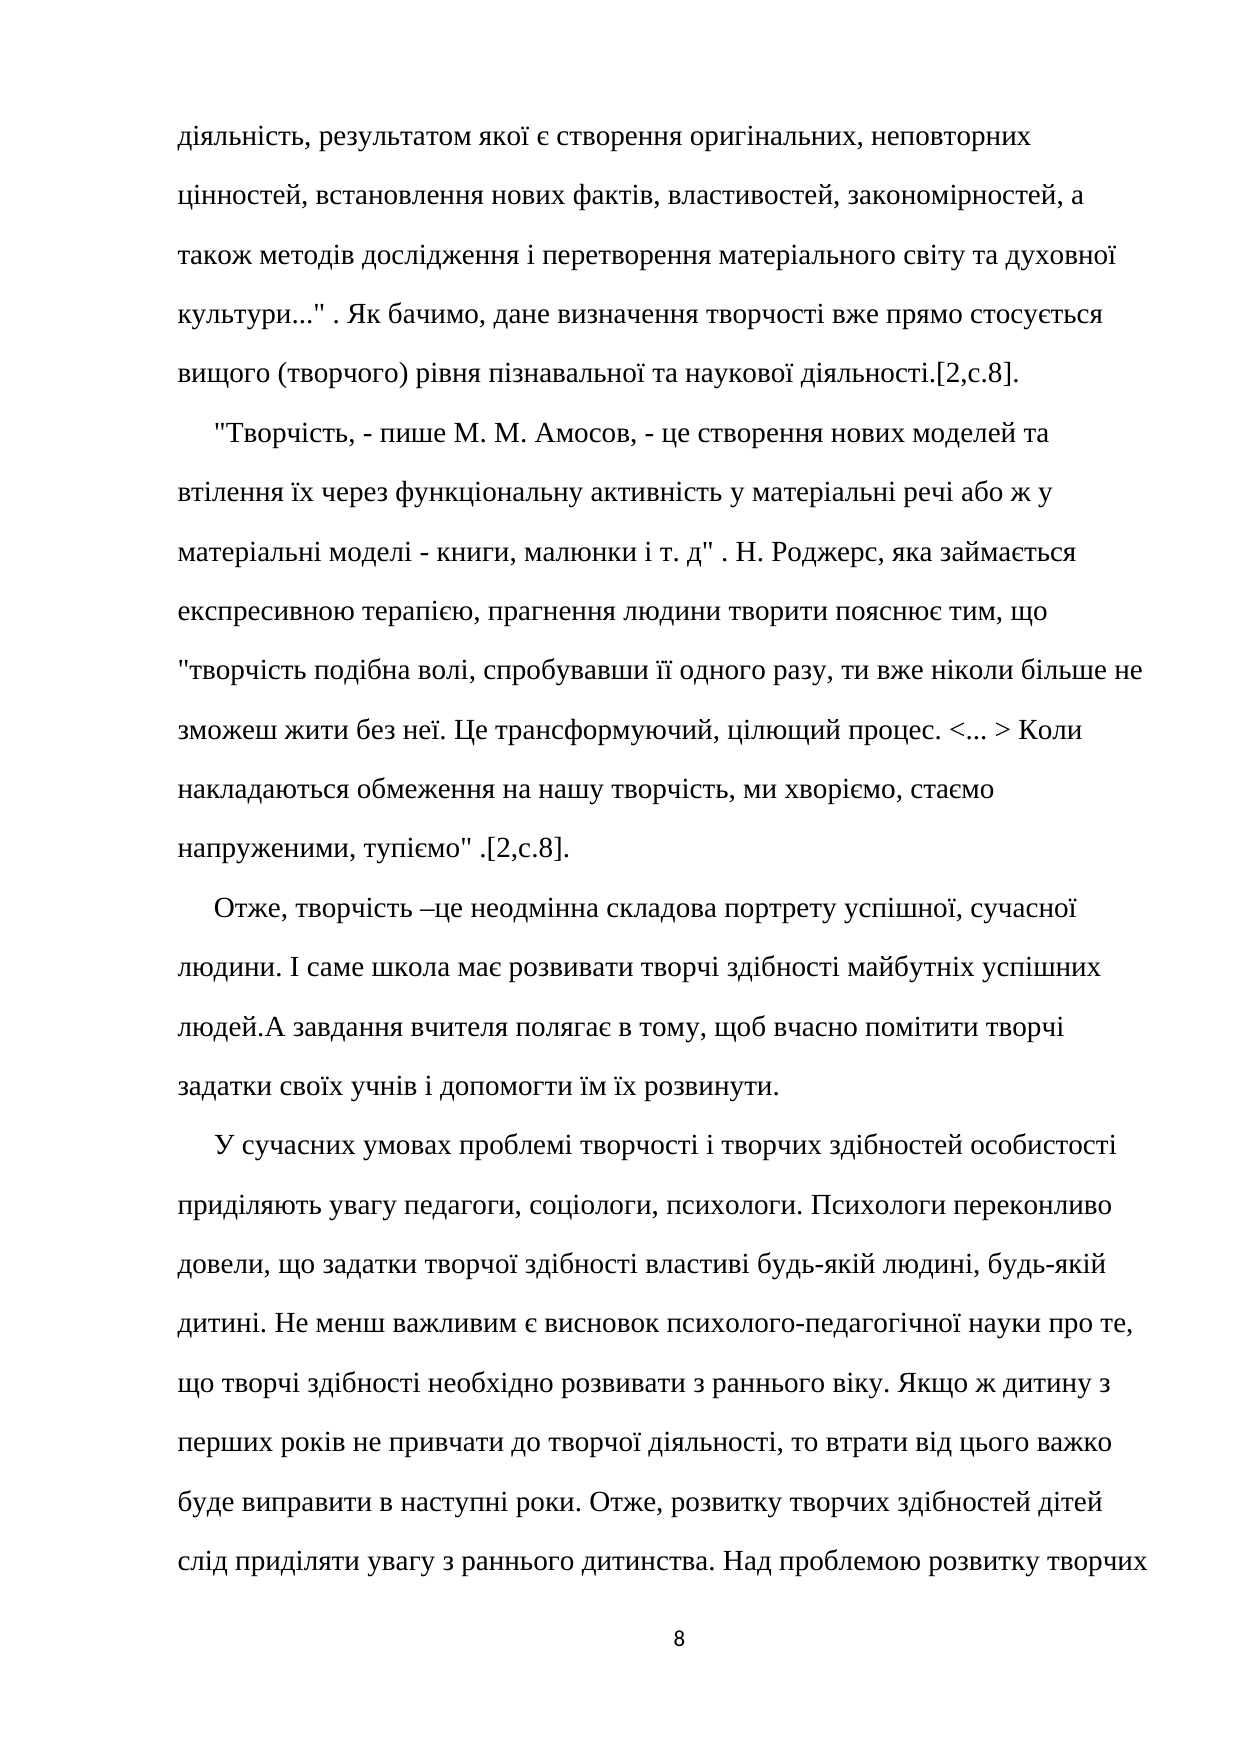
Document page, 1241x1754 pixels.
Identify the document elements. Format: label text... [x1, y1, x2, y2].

text зможеш жити без неї. Це трансформуючий, цілющий процес. <... > Коли [177, 712, 1181, 745]
text "творчість подібна волі, спробувавши її одного разу, ти вже ніколи більше не [177, 652, 1181, 686]
text слід приділяти увагу з раннього дитинства. Над проблемою розвитку творчих [177, 1543, 1181, 1577]
text напруженими, тупіємо" .[2,с.8]. [177, 831, 1181, 864]
text що творчі здібності необхідно розвивати з раннього віку. Якщо ж дитину з [177, 1365, 1181, 1398]
text буде виправити в наступні роки. Отже, розвитку творчих здібностей дітей [177, 1484, 1181, 1517]
text "Творчість, - пише М. М. Амосов, - це створення нових моделей та [177, 415, 1181, 448]
text втілення їх через функціональну активність у матеріальні речі або ж у [177, 474, 1181, 508]
text матеріальні моделі - книги, малюнки і т. д" . Н. Роджерс, яка займається [177, 534, 1181, 567]
text приділяють увагу педагоги, соціологи, психологи. Психологи переконливо [177, 1187, 1181, 1220]
text У сучасних умовах проблемі творчості і творчих здібностей особистості [177, 1127, 1181, 1161]
text дитині. Не менш важливим є висновок психолого-педагогічної науки про те, [177, 1306, 1181, 1339]
text також методів дослідження і перетворення матеріального світу та духовної [177, 237, 1181, 270]
text накладаються обмеження на нашу творчість, ми хворіємо, стаємо [177, 771, 1181, 805]
text діяльність, результатом якої є створення оригінальних, неповторних [177, 118, 1181, 152]
text цінностей, встановлення нових фактів, властивостей, закономірностей, а [177, 177, 1181, 211]
text довели, що задатки творчої здібності властиві будь-якій людині, будь-якій [177, 1246, 1181, 1280]
text вищого (творчого) рівня пізнавальної та наукової діяльності.[2,с.8]. [177, 356, 1181, 389]
text людей.А завдання вчителя полягає в тому, щоб вчасно помітити творчі [177, 1009, 1181, 1042]
text культури..." . Як бачимо, дане визначення творчості вже прямо стосується [177, 296, 1181, 330]
text задатки своїх учнів і допомогти їм їх розвинути. [177, 1068, 1181, 1102]
text експресивною терапією, прагнення людини творити пояснює тим, що [177, 593, 1181, 627]
text людини. І саме школа має розвивати творчі здібності майбутніх успішних [177, 949, 1181, 983]
text Отже, творчість –це неодмінна складова портрету успішної, сучасної [177, 890, 1181, 923]
text перших років не привчати до творчої діяльності, то втрати від цього важко [177, 1424, 1181, 1458]
